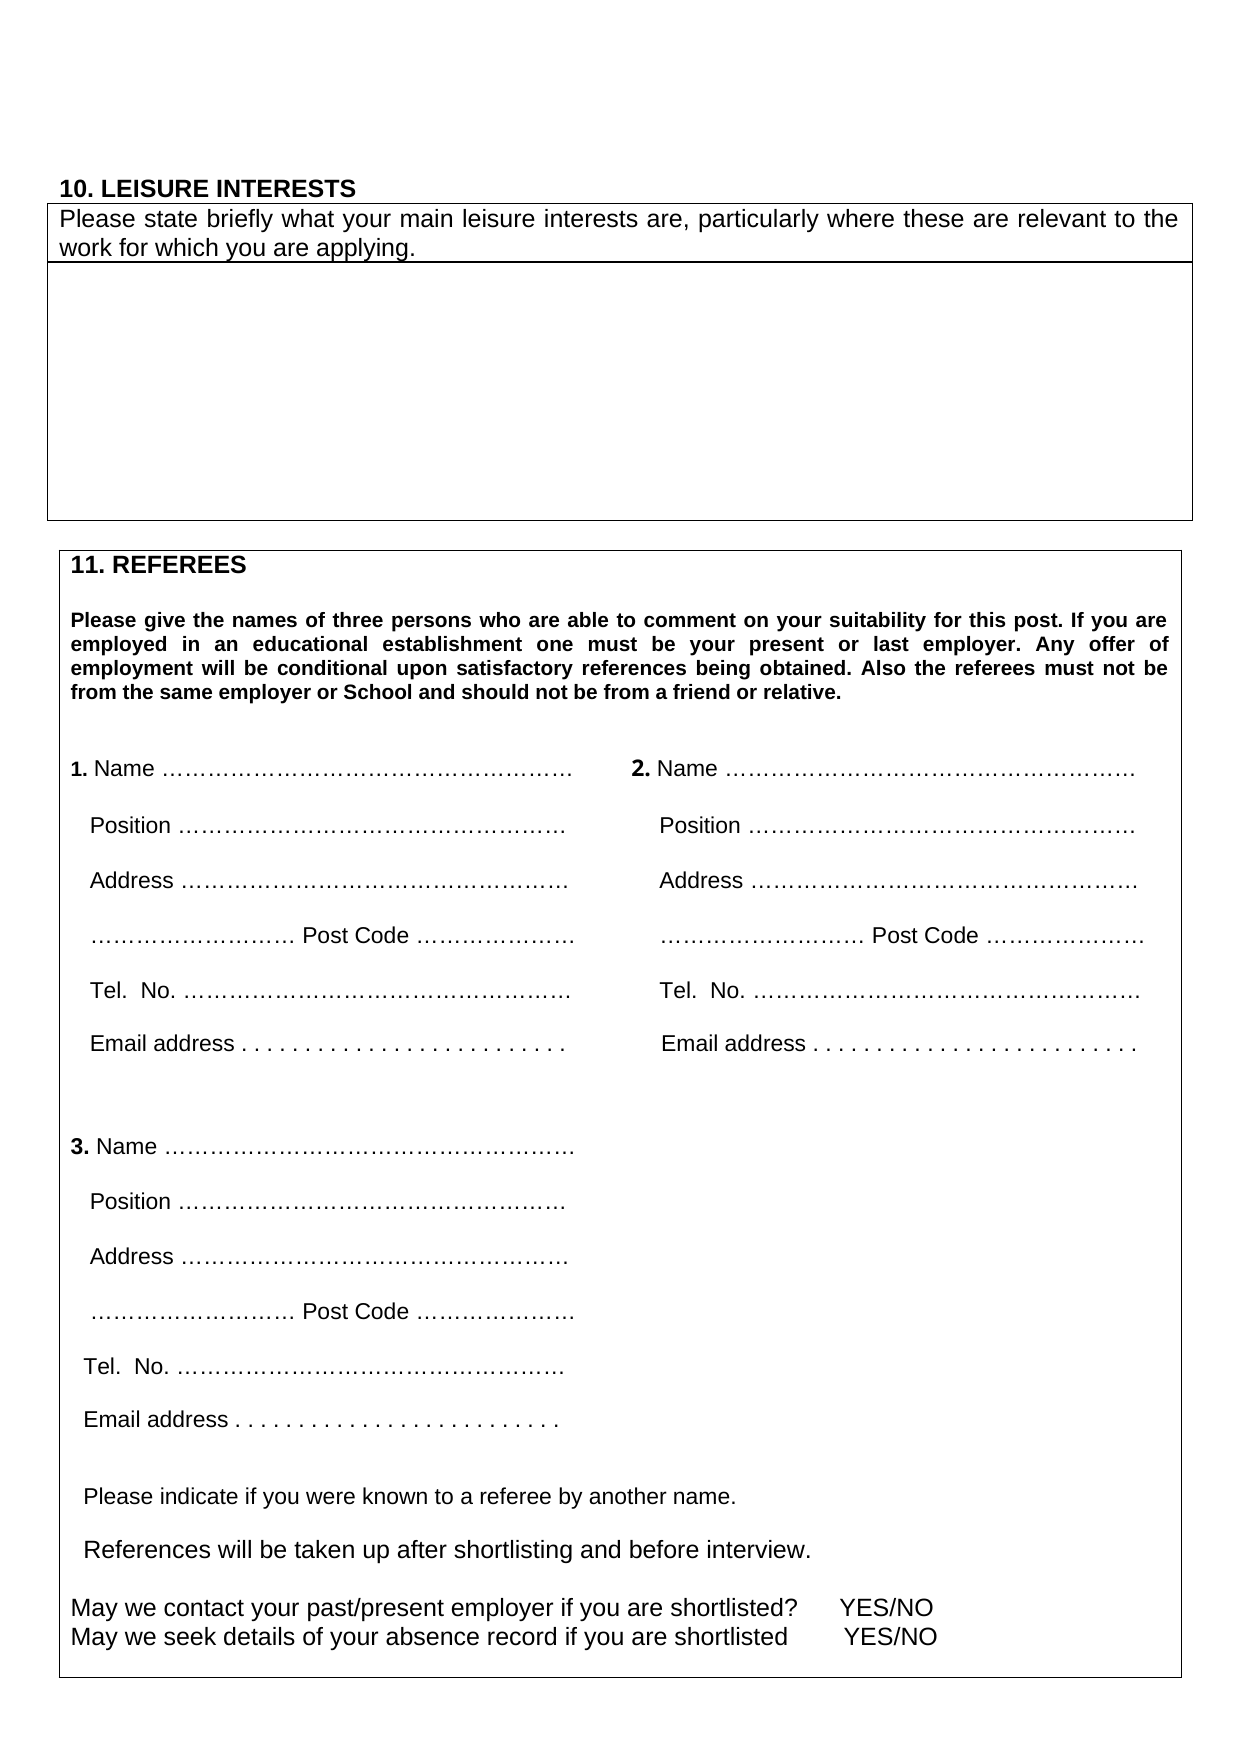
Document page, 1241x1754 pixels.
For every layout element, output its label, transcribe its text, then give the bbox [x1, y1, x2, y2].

text 10. LEISURE INTERESTS [59, 174, 1181, 203]
table_header Please state briefly what your main leisure interests are, particularly where these are relevant to the work for which you are applying. [48, 204, 1192, 261]
table_header 11. REFEREES Please give the names of three persons who are able to comment on your suitability for this post. If you are employed in an educational establishment one must be your present or last employer. Any offer of employment will be conditional upon satisfactory references being obtained. Also the referees must not be from the same employer or School and should not be from a friend or relative. 1. Name ……………………………………………… 2. Name ……………………………………………… Position …………………………………………… Position …………………………………………… Address …………………………………………… Address …………………………………………… ……………………… Post Code ………………… ……………………… Post Code ………………… Tel. No. …………………………………………… Tel. No. …………………………………………… Email address . . . . . . . . . . . . . . . . . . . . . . . . . . Email address . . . . . . . . . . . . . . . . . . . . . . . . . . 3. Name ……………………………………………… Position …………………………………………… Address …………………………………………… ……………………… Post Code ………………… Tel. No. …………………………………………… Email address . . . . . . . . . . . . . . . . . . . . . . . . . . Please indicate if you were known to a referee by another name. References will be taken up after shortlisting and before interview. May we contact your past/present employer if you are shortlisted? YES/NO May we seek details of your absence record if you are shortlisted YES/NO [60, 551, 1181, 1677]
table_cell [48, 263, 1192, 520]
